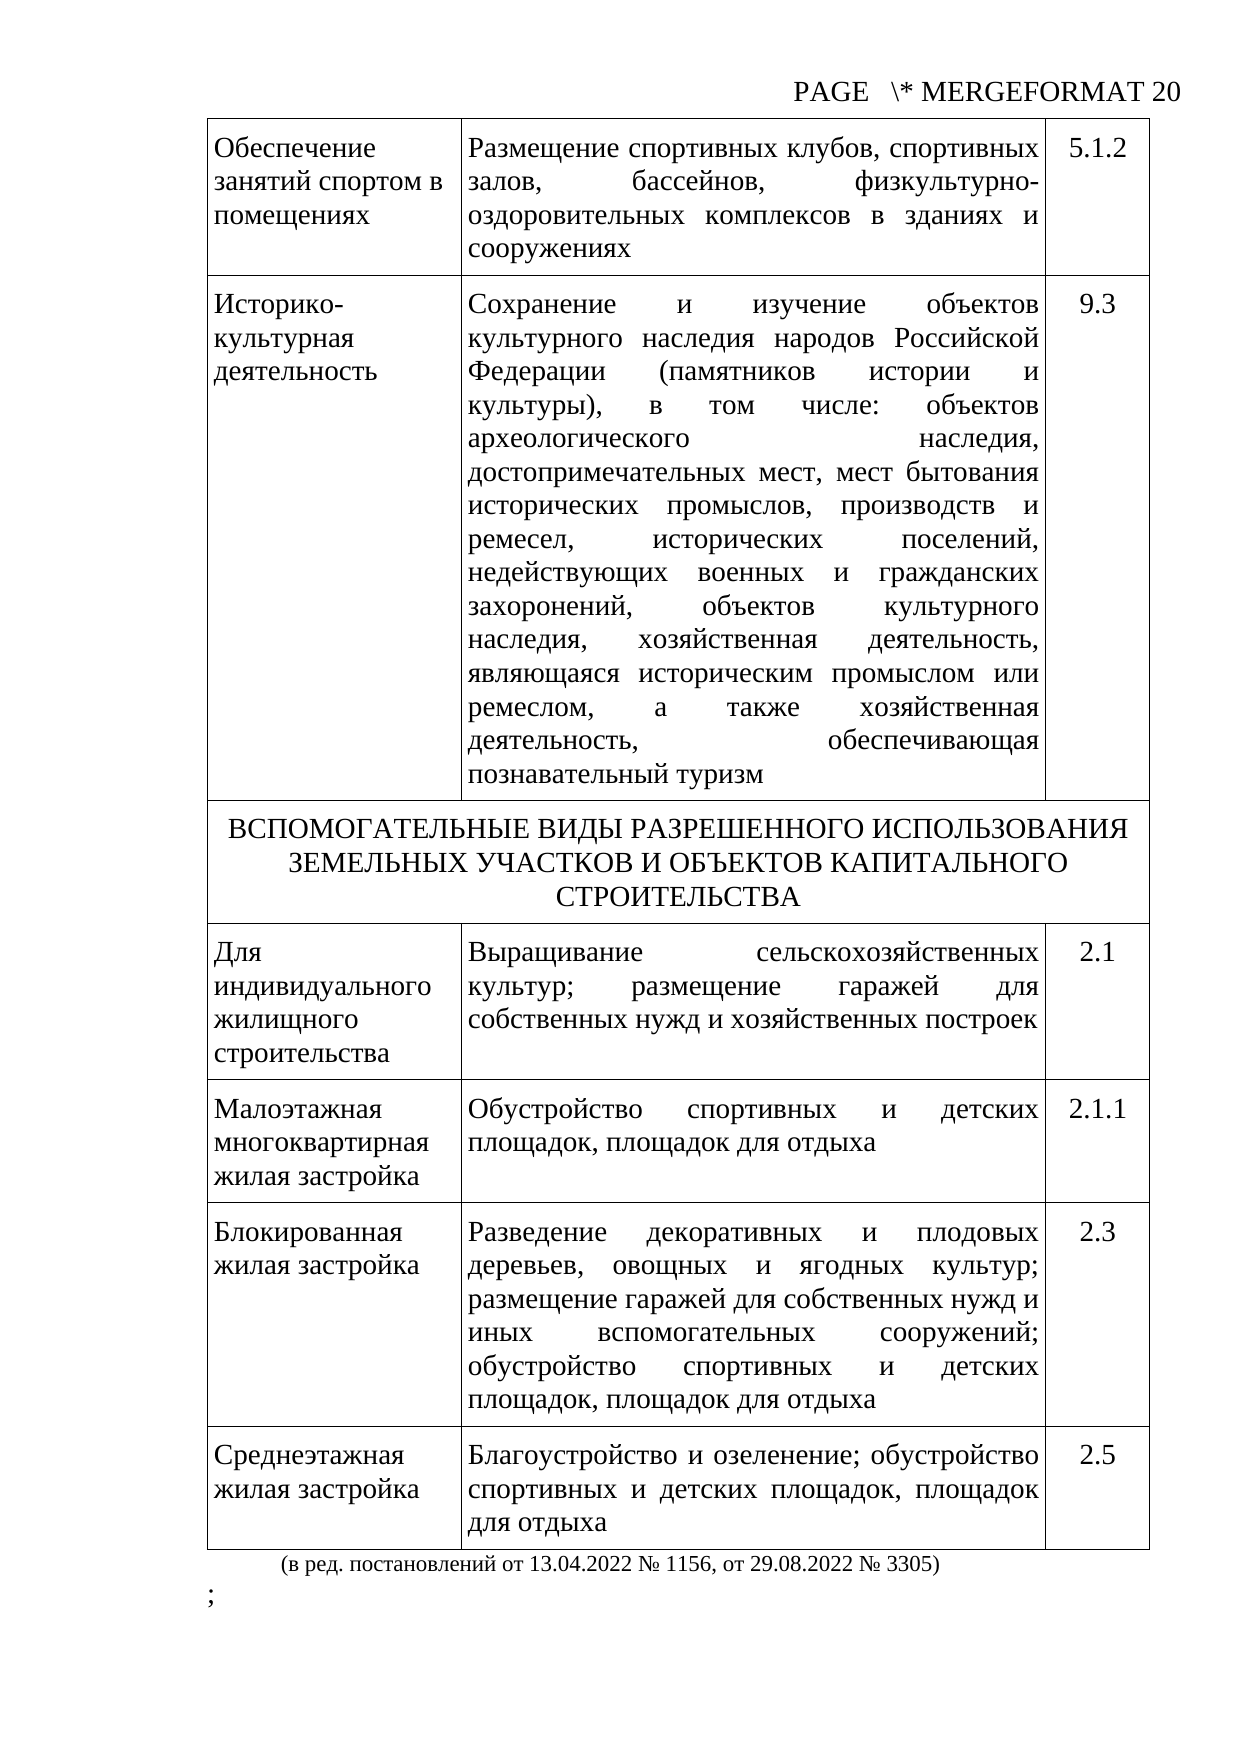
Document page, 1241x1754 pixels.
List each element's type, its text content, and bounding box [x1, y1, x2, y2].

table_cell 5.1.2 [1046, 119, 1149, 274]
table_cell 2.1 [1046, 924, 1149, 1079]
table_cell Обеспечение занятий спортом в помещениях [208, 119, 461, 274]
table_cell 2.3 [1046, 1203, 1149, 1426]
text ; [207, 1576, 1181, 1610]
table_cell Обустройство спортивных и детских площадок, площадок для отдыха [462, 1080, 1045, 1202]
text (в ред. постановлений от 13.04.2022 № 1156, от 29.08.2022 № 3305) [207, 1550, 1181, 1576]
table_cell Для индивидуального жилищного строительства [208, 924, 461, 1079]
table_cell Размещение спортивных клубов, спортивных залов, бассейнов, физкультурно-оздоровительных комплексов в зданиях и сооружениях [462, 119, 1045, 274]
table_cell ВСПОМОГАТЕЛЬНЫЕ ВИДЫ РАЗРЕШЕННОГО ИСПОЛЬЗОВАНИЯ ЗЕМЕЛЬНЫХ УЧАСТКОВ И ОБЪЕКТОВ КАПИТАЛЬНОГО СТРОИТЕЛЬСТВА [208, 801, 1149, 923]
table_cell Среднеэтажная жилая застройка [208, 1427, 461, 1549]
table_cell Благоустройство и озеленение; обустройство спортивных и детских площадок, площадок для отдыха [462, 1427, 1045, 1549]
table_cell Малоэтажная многоквартирная жилая застройка [208, 1080, 461, 1202]
table_cell 9.3 [1046, 276, 1149, 800]
table_cell Разведение декоративных и плодовых деревьев, овощных и ягодных культур; размещение гаражей для собственных нужд и иных вспомогательных сооружений; обустройство спортивных и детских площадок, площадок для отдыха [462, 1203, 1045, 1426]
table_cell Сохранение и изучение объектов культурного наследия народов Российской Федерации (памятников истории и культуры), в том числе: объектов археологического наследия, достопримечательных мест, мест бытования исторических промыслов, производств и ремесел, исторических поселений, недействующих военных и гражданских захоронений, объектов культурного наследия, хозяйственная деятельность, являющаяся историческим промыслом или ремеслом, а также хозяйственная деятельность, обеспечивающая познавательный туризм [462, 276, 1045, 800]
table_cell 2.1.1 [1046, 1080, 1149, 1202]
table_cell Блокированная жилая застройка [208, 1203, 461, 1426]
table_cell 2.5 [1046, 1427, 1149, 1549]
table_cell Историко-культурная деятельность [208, 276, 461, 800]
table_cell Выращивание сельскохозяйственных культур; размещение гаражей для собственных нужд и хозяйственных построек [462, 924, 1045, 1079]
